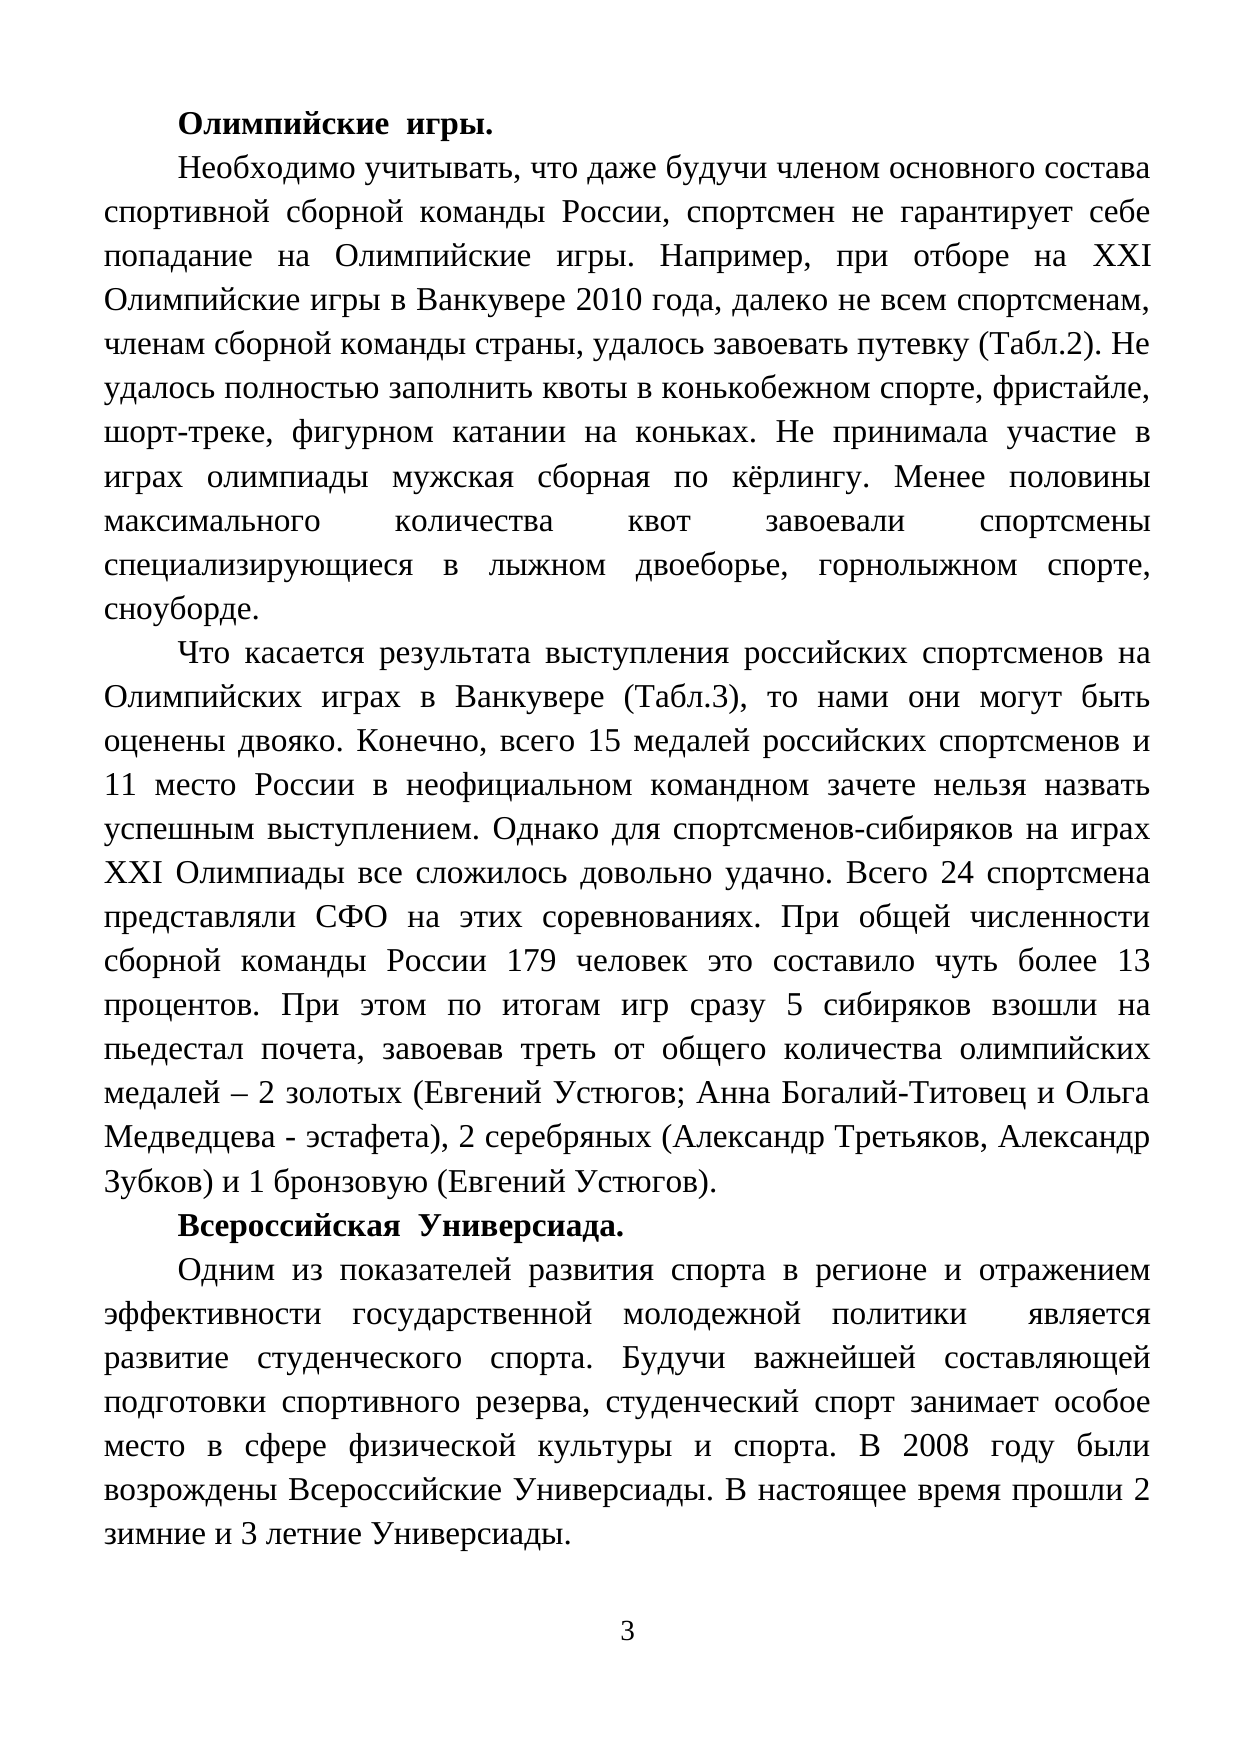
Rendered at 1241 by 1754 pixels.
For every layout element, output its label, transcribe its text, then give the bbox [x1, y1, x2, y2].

text Олимпийские игры. [103, 103, 1152, 142]
text Одним из показателей развития спорта в регионе и отражением эффективности государственной молодежной политики является развитие студенческого спорта. Будучи важнейшей составляющей подготовки спортивного резерва, студенческий спорт занимает особое место в сфере физической культуры и спорта. В 2008 году были возрождены Всероссийские Универсиады. В настоящее время прошли 2 зимние и 3 летние Универсиады. [103, 1249, 1152, 1552]
text Что касается результата выступления российских спортсменов на Олимпийских играх в Ванкувере (Табл.3), то нами они могут быть оценены двояко. Конечно, всего 15 медалей российских спортсменов и 11 место России в неофициальном командном зачете нельзя назвать успешным выступлением. Однако для спортсменов-сибиряков на играх XXI Олимпиады все сложилось довольно удачно. Всего 24 спортсмена представляли СФО на этих соревнованиях. При общей численности сборной команды России 179 человек это составило чуть более 13 процентов. При этом по итогам игр сразу 5 сибиряков взошли на пьедестал почета, завоевав треть от общего количества олимпийских медалей – 2 золотых (Евгений Устюгов; Анна Богалий-Титовец и Ольга Медведцева - эстафета), 2 серебряных (Александр Третьяков, Александр Зубков) и 1 бронзовую (Евгений Устюгов). [103, 632, 1152, 1199]
text Необходимо учитывать, что даже будучи членом основного состава спортивной сборной команды России, спортсмен не гарантирует себе попадание на Олимпийские игры. Например, при отборе на XXI Олимпийские игры в Ванкувере 2010 года, далеко не всем спортсменам, членам сборной команды страны, удалось завоевать путевку (Табл.2). Не удалось полностью заполнить квоты в конькобежном спорте, фристайле, шорт-треке, фигурном катании на коньках. Не принимала участие в играх олимпиады мужская сборная по кёрлингу. Менее половины максимального количества квот завоевали спортсмены специализирующиеся в лыжном двоеборье, горнолыжном спорте, сноуборде. [103, 147, 1152, 626]
text Всероссийская Универсиада. [103, 1205, 1152, 1243]
